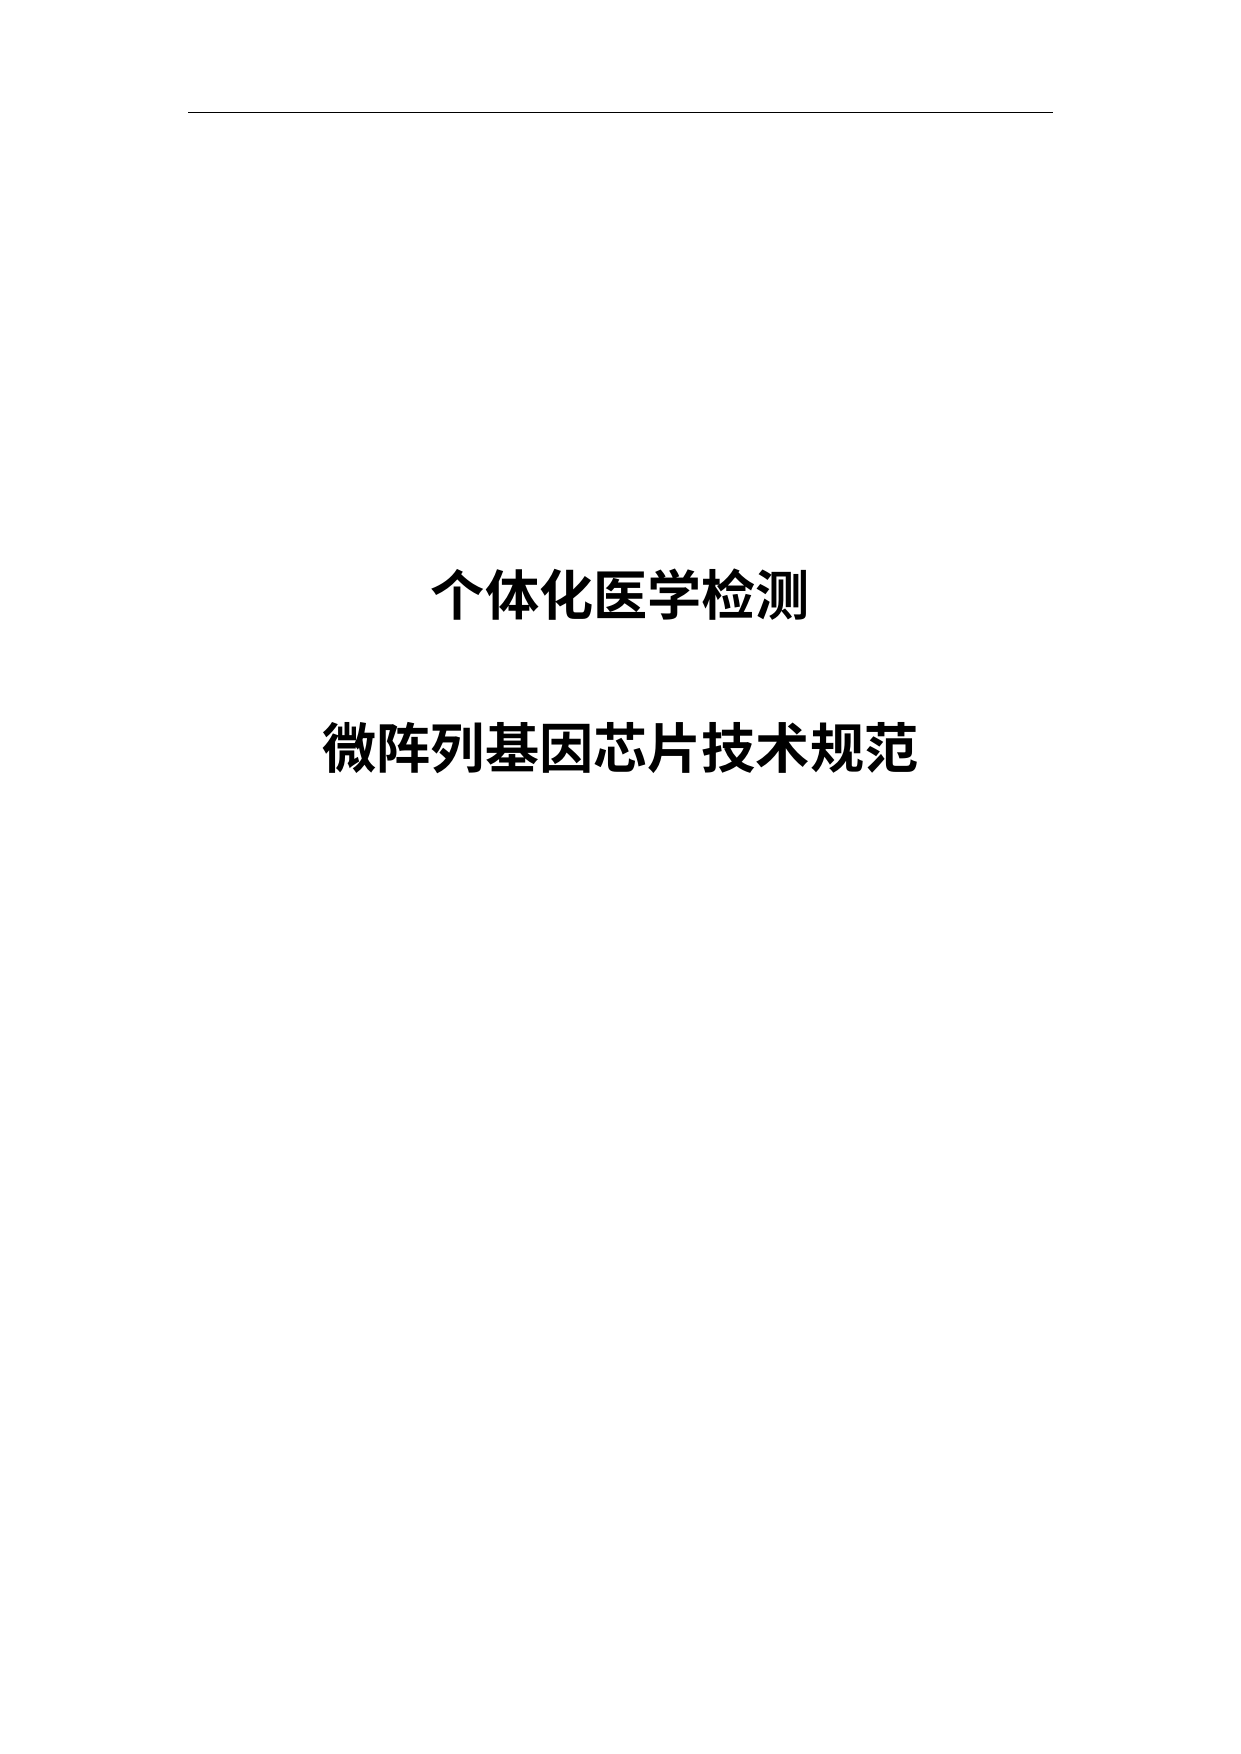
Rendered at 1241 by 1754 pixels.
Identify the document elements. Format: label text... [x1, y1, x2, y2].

text 个体化医学检测 [187, 541, 1053, 643]
text 微阵列基因芯片技术规范 [187, 694, 1053, 796]
